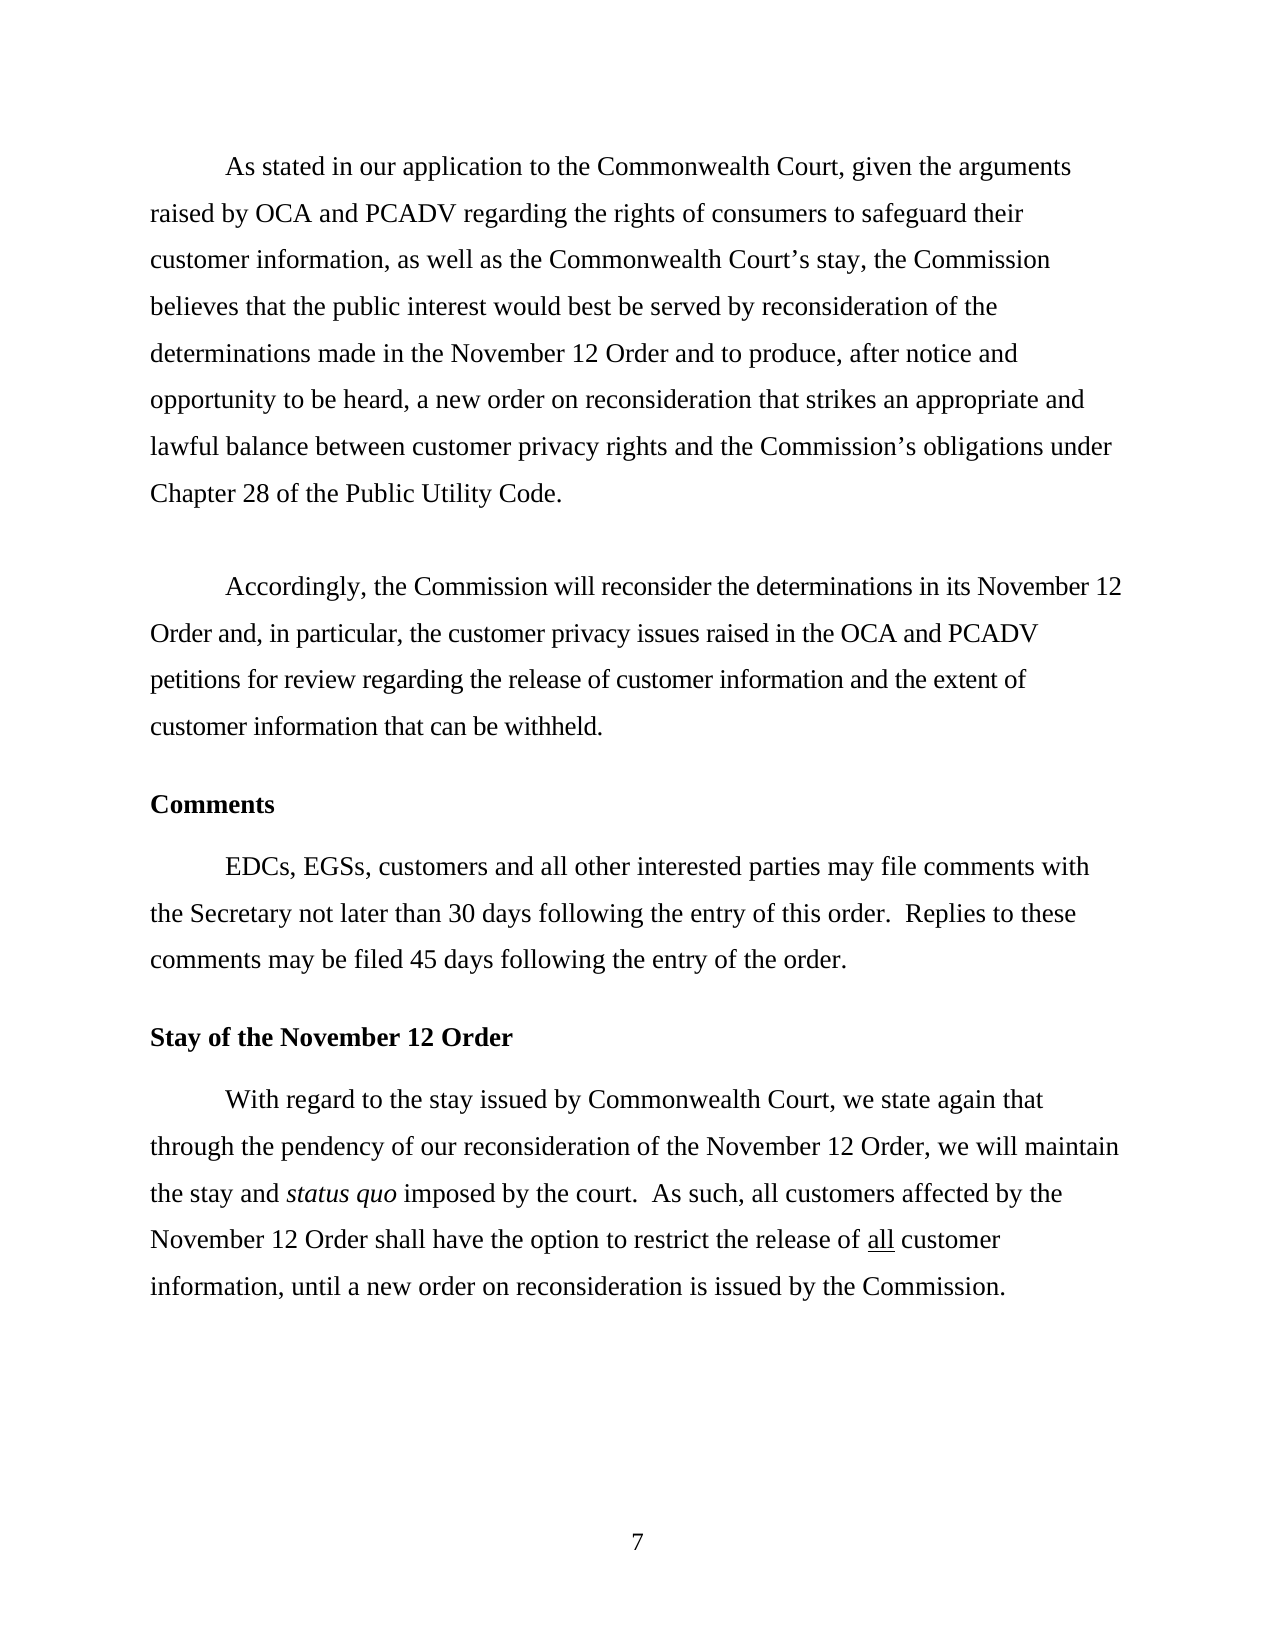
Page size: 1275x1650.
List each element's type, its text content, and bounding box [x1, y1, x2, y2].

text As stated in our application to the Commonwealth Court, given the arguments raised by OCA and PCADV regarding the rights of consumers to safeguard their customer information, as well as the Commonwealth Court’s stay, the Commission believes that the public interest would best be served by reconsideration of the determinations made in the November 12 Order and to produce, after notice and opportunity to be heard, a new order on reconsideration that strikes an appropriate and lawful balance between customer privacy rights and the Commission’s obligations under Chapter 28 of the Public Utility Code. [150, 150, 1125, 508]
text EDCs, EGSs, customers and all other interested parties may file comments with the Secretary not later than 30 days following the entry of this order. Replies to these comments may be filed 45 days following the entry of the order. [150, 850, 1125, 974]
text With regard to the stay issued by Commonwealth Court, we state again that through the pendency of our reconsideration of the November 12 Order, we will maintain the stay and status quo imposed by the court. As such, all customers affected by the November 12 Order shall have the option to restrict the release of all customer information, until a new order on reconsideration is issued by the Commission. [150, 1083, 1125, 1301]
text Accordingly, the Commission will reconsider the determinations in its November 12 Order and, in particular, the customer privacy issues raised in the OCA and PCADV petitions for review regarding the release of customer information and the extent of customer information that can be withheld. [150, 570, 1125, 741]
text Stay of the November 12 Order [150, 1021, 1125, 1052]
text Comments [150, 788, 1125, 819]
